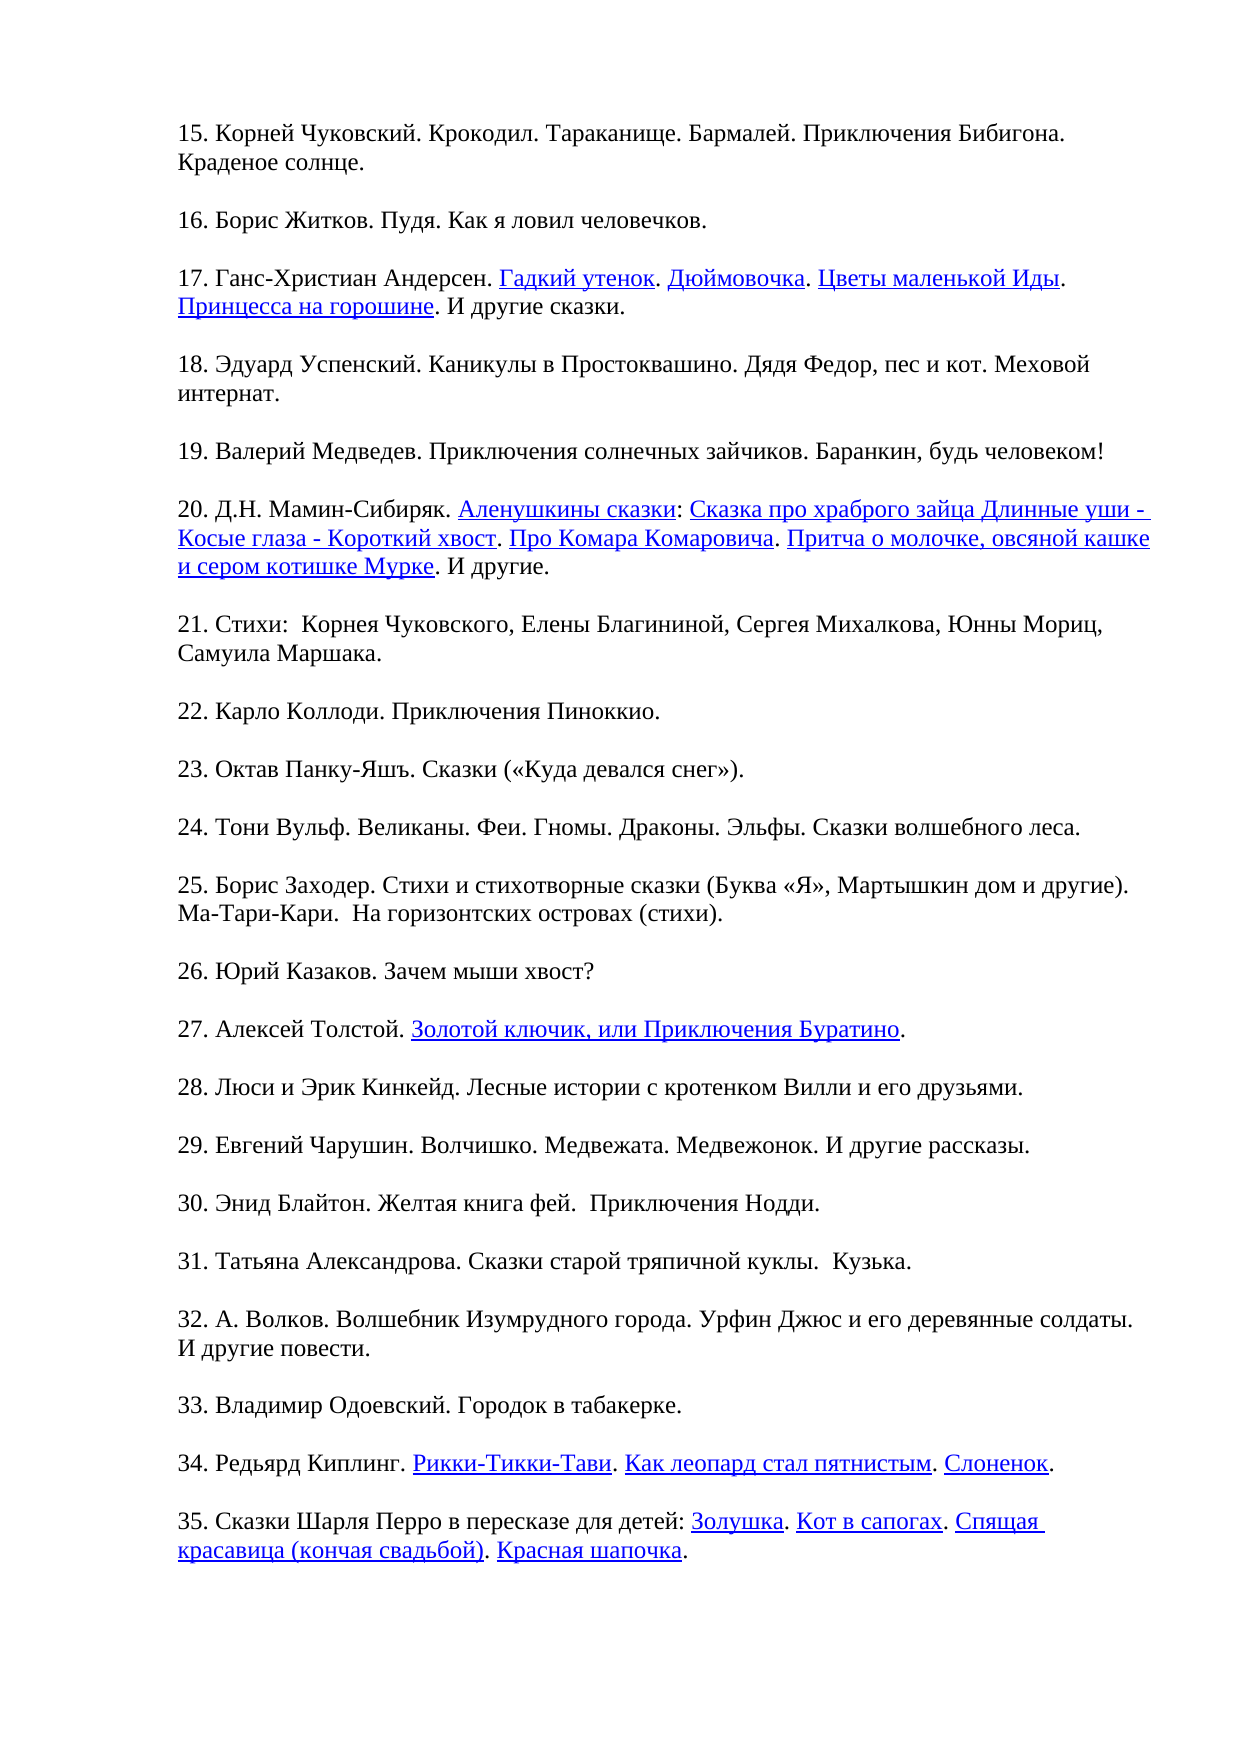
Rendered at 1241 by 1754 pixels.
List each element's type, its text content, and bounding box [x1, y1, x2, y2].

text 34. Редьярд Киплинг. Рикки-Тикки-Тави. Как леопард стал пятнистым. Слоненок. [177, 1448, 1152, 1477]
text 18. Эдуард Успенский. Каникулы в Простоквашино. Дядя Федор, пес и кот. Меховой интернат. [177, 349, 1152, 407]
text 25. Борис Заходер. Стихи и стихотворные сказки (Буква «Я», Мартышкин дом и другие). Ма-Тари-Кари. На горизонтских островах (стихи). [177, 870, 1152, 927]
text 33. Владимир Одоевский. Городок в табакерке. [177, 1391, 1152, 1419]
text 30. Энид Блайтон. Желтая книга фей. Приключения Нодди. [177, 1188, 1152, 1217]
text 15. Корней Чуковский. Крокодил. Тараканище. Бармалей. Приключения Бибигона. Краденое солнце. [177, 118, 1152, 176]
text 22. Карло Коллоди. Приключения Пиноккио. [177, 696, 1152, 725]
text 35. Сказки Шарля Перро в пересказе для детей: Золушка. Кот в сапогах. Спящая красавица (кончая свадьбой). Красная шапочка. [177, 1506, 1152, 1564]
text 28. Люси и Эрик Кинкейд. Лесные истории с кротенком Вилли и его друзьями. [177, 1072, 1152, 1101]
text 27. Алексей Толстой. Золотой ключик, или Приключения Буратино. [177, 1014, 1152, 1043]
text 24. Тони Вульф. Великаны. Феи. Гномы. Драконы. Эльфы. Сказки волшебного леса. [177, 812, 1152, 841]
text 29. Евгений Чарушин. Волчишко. Медвежата. Медвежонок. И другие рассказы. [177, 1130, 1152, 1159]
text 26. Юрий Казаков. Зачем мыши хвост? [177, 956, 1152, 985]
text 21. Стихи: Корнея Чуковского, Елены Благининой, Сергея Михалкова, Юнны Мориц, Самуила Маршака. [177, 609, 1152, 667]
text 23. Октав Панку-Яшъ. Сказки («Куда девался снег»). [177, 754, 1152, 783]
text 16. Борис Житков. Пудя. Как я ловил человечков. [177, 205, 1152, 233]
text 19. Валерий Медведев. Приключения солнечных зайчиков. Баранкин, будь человеком! [177, 436, 1152, 465]
text 20. Д.Н. Мамин-Сибиряк. Аленушкины сказки: Сказка про храброго зайца Длинные уши - Косые глаза - Короткий хвост. Про Комара Комаровича. Притча о молочке, овсяной кашке и сером котишке Мурке. И другие. [177, 494, 1152, 580]
text 17. Ганс-Христиан Андерсен. Гадкий утенок. Дюймовочка. Цветы маленькой Иды. Принцесса на горошине. И другие сказки. [177, 263, 1152, 320]
text 31. Татьяна Александрова. Сказки старой тряпичной куклы. Кузька. [177, 1246, 1152, 1275]
text 32. А. Волков. Волшебник Изумрудного города. Урфин Джюс и его деревянные солдаты. И другие повести. [177, 1304, 1152, 1361]
